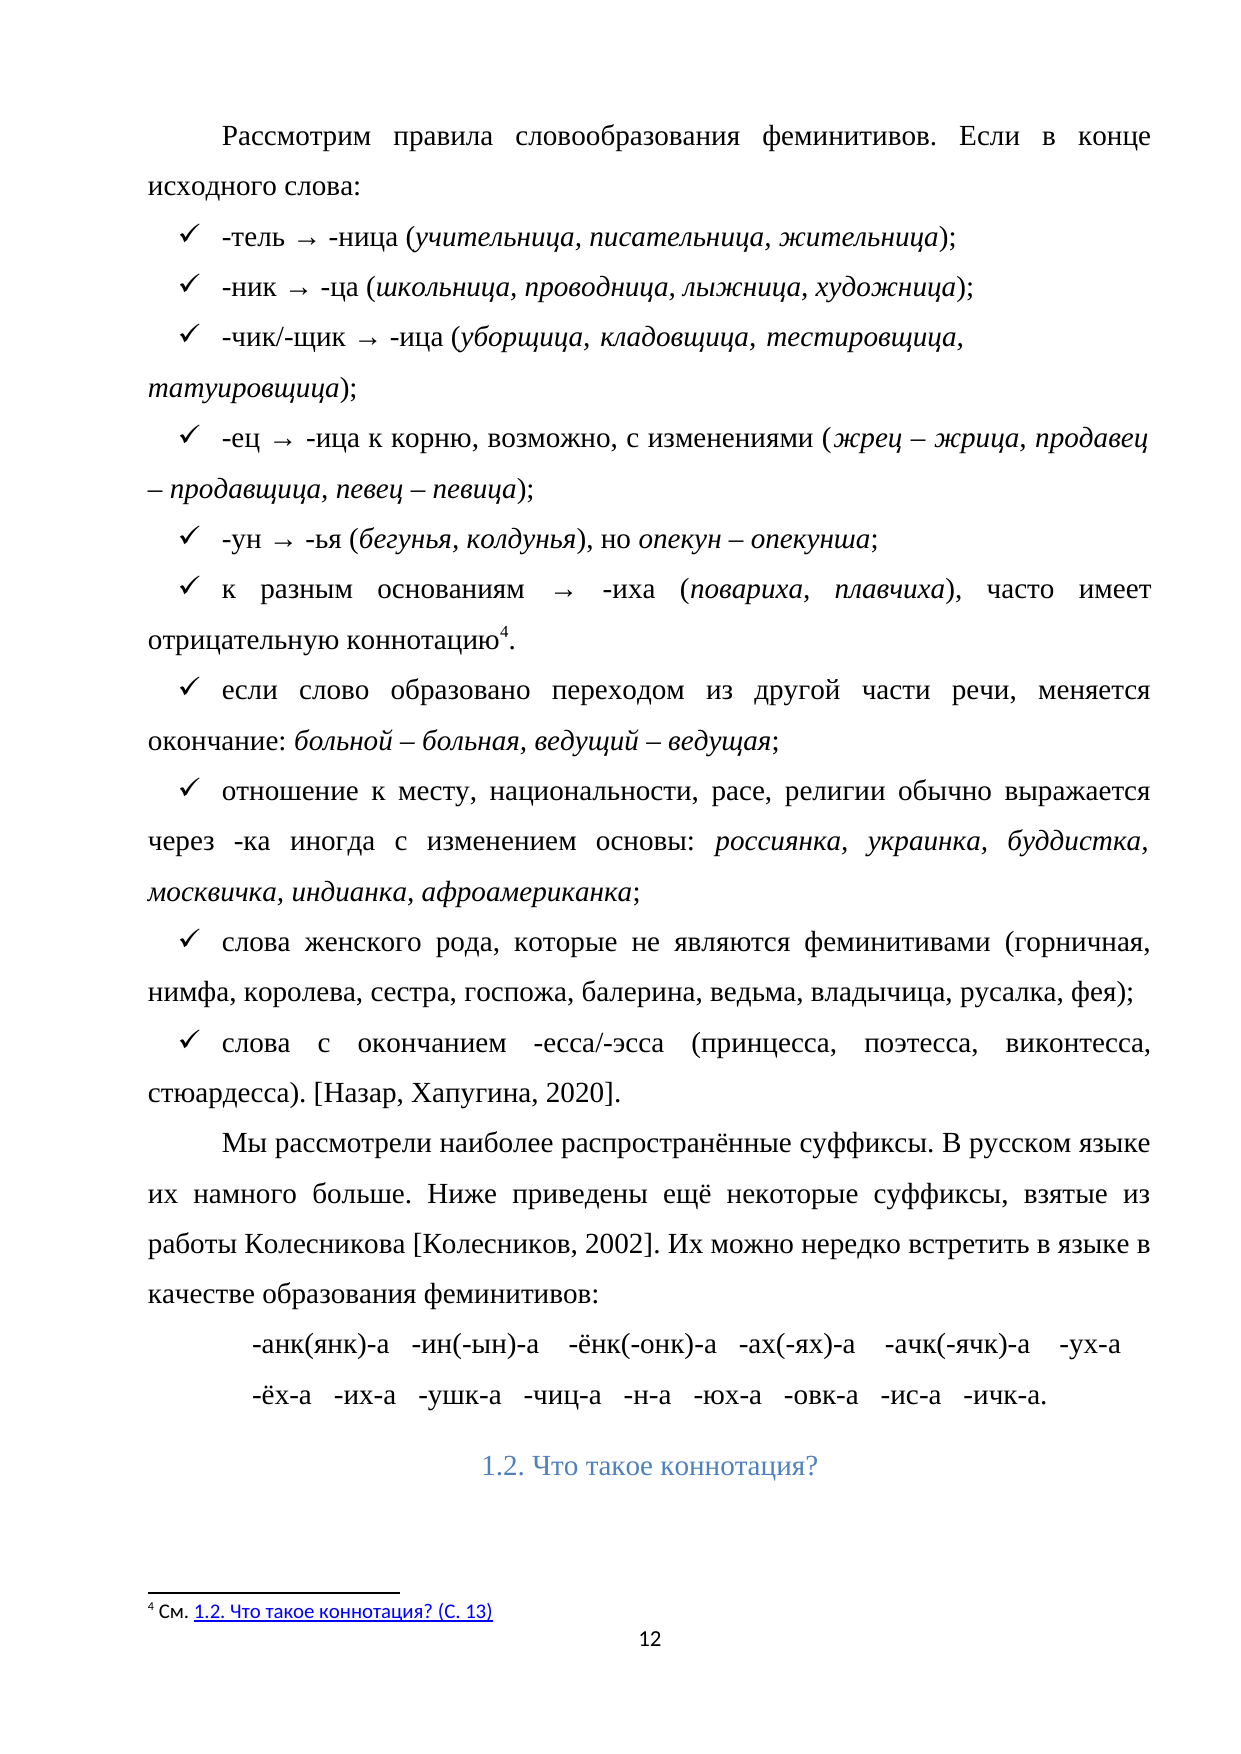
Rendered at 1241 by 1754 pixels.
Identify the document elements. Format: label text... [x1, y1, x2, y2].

list отношение к месту, национальности, расе, религии обычно выражается через -ка иногда с изменением основы: россиянка, украинка, буддистка, москвичка, индианка, афроамериканка; [148, 773, 1152, 907]
text Мы рассмотрели наиболее распространённые суффиксы. В русском языке их намного больше. Ниже приведены ещё некоторые суффиксы, взятые из работы Колесникова [Колесников, 2002]. Их можно нередко встретить в языке в качестве образования феминитивов: [148, 1125, 1152, 1310]
list к разным основаниям → -иха (повариха, плавчиха), часто имеет отрицательную коннотацию. [148, 571, 1152, 655]
list -тель → -ница (учительница, писательница, жительница); [148, 219, 1152, 252]
text Рассмотрим правила словообразования феминитивов. Если в конце исходного слова: [148, 118, 1152, 202]
list слова с окончанием -есса/-эсса (принцесса, поэтесса, виконтесса, стюардесса). [Назар, Хапугина, 2020]. [148, 1025, 1152, 1109]
list -ец → -ица к корню, возможно, с изменениями (жрец – жрица, продавец – продавщица, певец – певица); [148, 420, 1152, 504]
text -анк(янк)-а -ин(-ын)-а -ёнк(-онк)-а -ах(-ях)-а -ачк(-ячк)-а -ух-а -ёх-а -их-а -ушк-а -чиц-а -н-а -юх-а -овк-а -ис-а -ичк-а. [148, 1327, 1152, 1411]
list -ун → -ья (бегунья, колдунья), но опекун – опекунша; [148, 521, 1152, 555]
list слова женского рода, которые не являются феминитивами (горничная, нимфа, королева, сестра, госпожа, балерина, ведьма, владычица, русалка, фея); [148, 924, 1152, 1008]
subtitle 1.2. Что такое коннотация? [148, 1448, 1152, 1482]
list если слово образовано переходом из другой части речи, меняется окончание: больной – больная, ведущий – ведущая; [148, 672, 1152, 756]
list -чик/-щик → -ица (уборщица, кладовщица, тестировщица, татуировщица); [148, 319, 1152, 403]
list -ник → -ца (школьница, проводница, лыжница, художница); [148, 269, 1152, 303]
